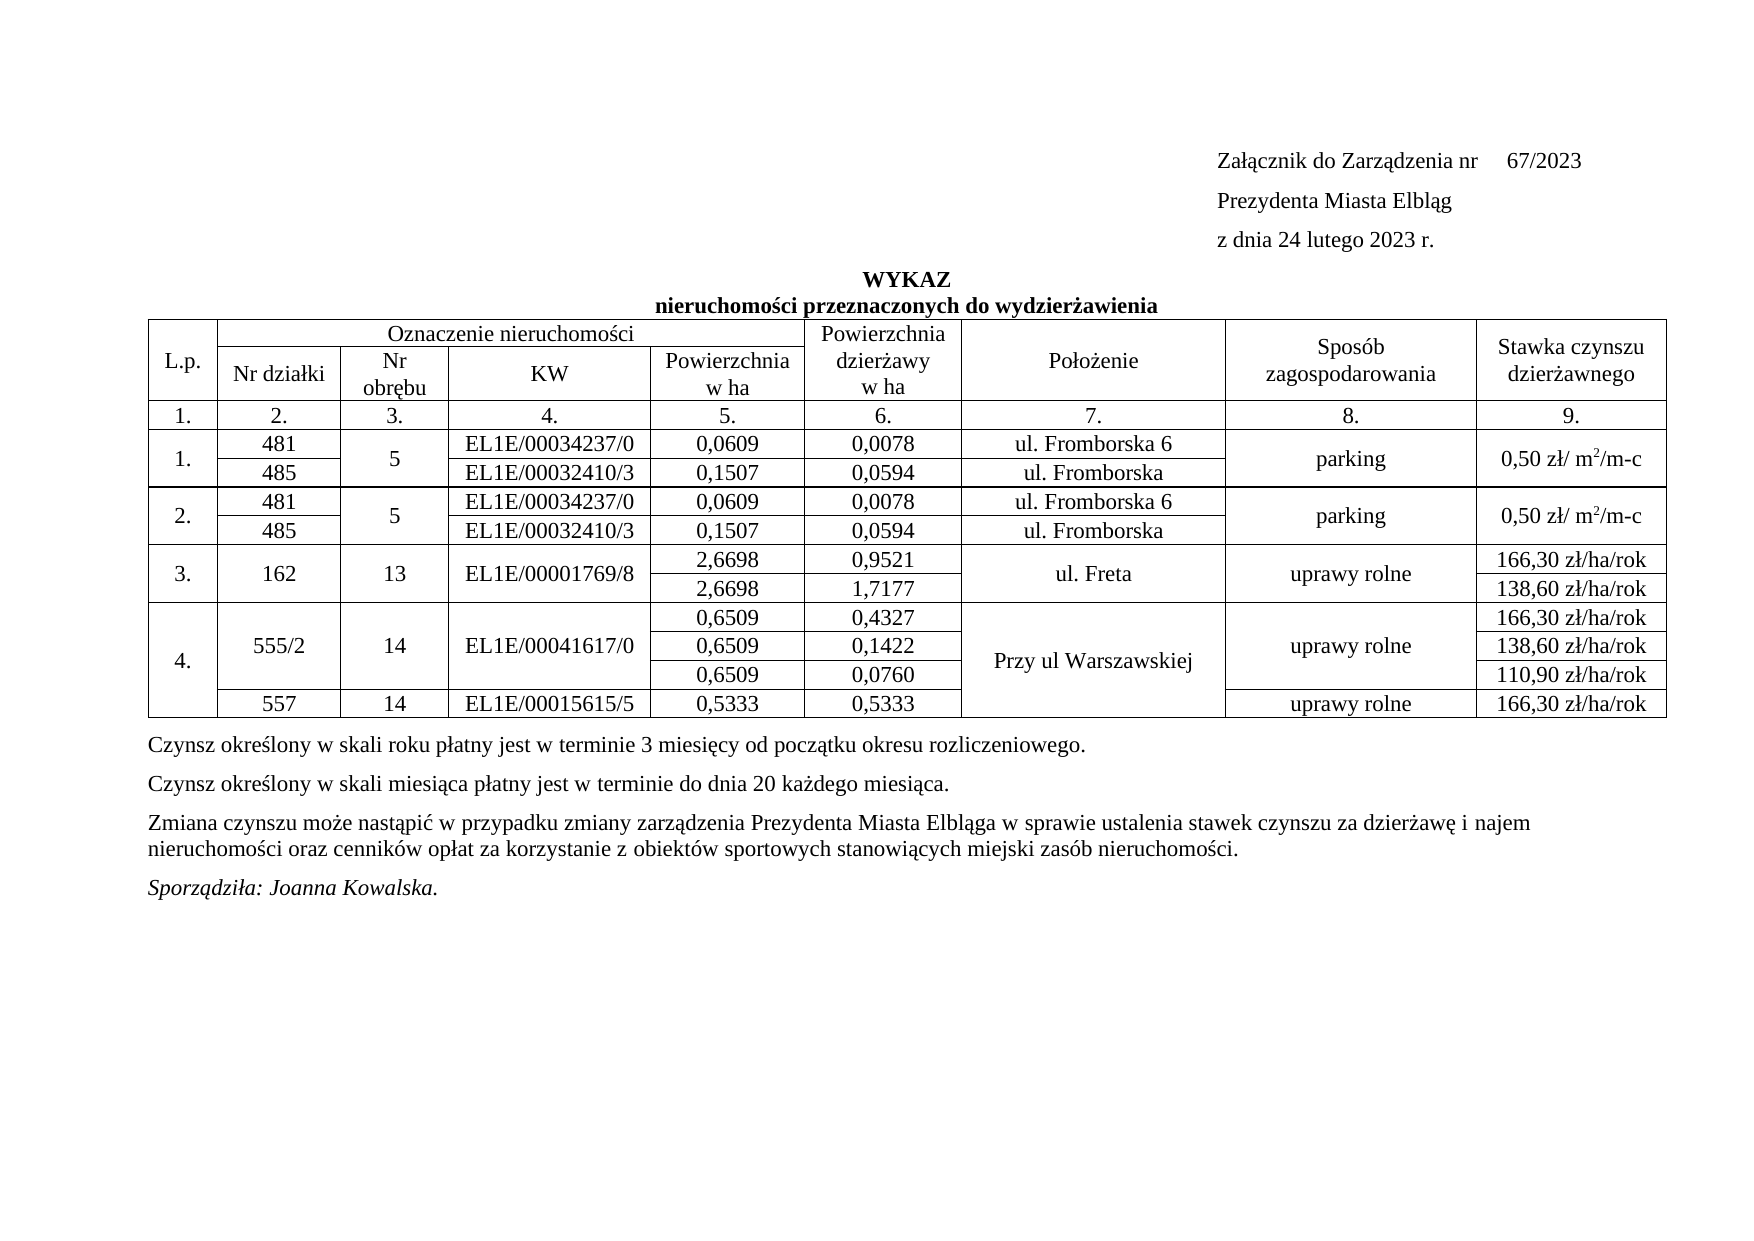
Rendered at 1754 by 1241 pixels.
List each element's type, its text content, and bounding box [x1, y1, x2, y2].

table_cell Nr działki [218, 347, 340, 400]
table_cell 0,6509 [651, 603, 804, 631]
table_cell ul. Fromborska [962, 459, 1225, 486]
table_cell 166,30 zł/ha/rok [1477, 690, 1666, 717]
table_cell 0,1507 [651, 459, 804, 486]
table_cell 162 [218, 545, 340, 602]
table_cell EL1E/00034237/0 [449, 488, 650, 515]
table_cell 481 [218, 488, 340, 515]
table_cell KW [449, 347, 650, 400]
table_cell EL1E/00032410/3 [449, 459, 650, 486]
text Czynsz określony w skali roku płatny jest w terminie 3 miesięcy od początku okresu rozliczeniowego. [148, 731, 1665, 757]
table_cell 0,9521 [805, 545, 961, 573]
table_cell 6. [805, 401, 961, 429]
table_cell 557 [218, 690, 340, 717]
text WYKAZ nieruchomości przeznaczonych do wydzierżawienia [148, 266, 1665, 319]
table_cell 0,0594 [805, 516, 961, 544]
table_header Powierzchnia dzierżawy w ha [805, 320, 961, 400]
table_cell 166,30 zł/ha/rok [1477, 603, 1666, 631]
table_cell EL1E/00032410/3 [449, 516, 650, 544]
table_cell ul. Freta [962, 545, 1225, 602]
table_cell 7. [962, 401, 1225, 429]
table_cell 14 [341, 690, 448, 717]
text Zmiana czynszu może nastąpić w przypadku zmiany zarządzenia Prezydenta Miasta Elbląga w sprawie ustalenia stawek czynszu za dzierżawę i najem nieruchomości oraz cenników opłat za korzystanie z obiektów sportowych stanowiących miejski zasób nieruchomości. [148, 808, 1665, 861]
table_cell 485 [218, 459, 340, 486]
table_cell parking [1226, 430, 1476, 486]
table_cell 5 [341, 488, 448, 544]
table_cell uprawy rolne [1226, 545, 1476, 602]
table_cell 2. [218, 401, 340, 429]
table_cell 0,0594 [805, 459, 961, 486]
table_cell ul. Fromborska 6 [962, 430, 1225, 458]
table_cell 0,5333 [651, 690, 804, 717]
table_cell 3. [149, 545, 217, 602]
table_cell EL1E/00034237/0 [449, 430, 650, 458]
table_cell ul. Fromborska [962, 516, 1225, 544]
table_cell 0,0760 [805, 661, 961, 688]
table_cell 4. [449, 401, 650, 429]
table_cell EL1E/00015615/5 [449, 690, 650, 717]
table_cell 2,6698 [651, 574, 804, 602]
table_cell 138,60 zł/ha/rok [1477, 574, 1666, 602]
table_cell ul. Fromborska 6 [962, 488, 1225, 515]
table_cell 0,50 zł/ m2/m-c [1477, 488, 1666, 544]
table_cell 0,1507 [651, 516, 804, 544]
table_cell parking [1226, 488, 1476, 544]
table_cell 138,60 zł/ha/rok [1477, 632, 1666, 659]
table_cell 5. [651, 401, 804, 429]
table_cell 14 [341, 603, 448, 688]
table_cell EL1E/00001769/8 [449, 545, 650, 602]
text Załącznik do Zarządzenia nr 67/2023 Prezydenta Miasta Elbląg z dnia 24 lutego 2023 r. [1217, 148, 1665, 253]
table_cell Powierzchnia w ha [651, 347, 804, 400]
table_cell 3. [341, 401, 448, 429]
table_cell 5 [341, 430, 448, 486]
table_cell EL1E/00041617/0 [449, 603, 650, 688]
table_header L.p. [149, 320, 217, 400]
table_cell 8. [1226, 401, 1476, 429]
table_header Oznaczenie nieruchomości [218, 320, 804, 346]
table_cell uprawy rolne [1226, 690, 1476, 717]
table_cell 0,0078 [805, 430, 961, 458]
table_cell 4. [149, 603, 217, 717]
table_cell 1. [149, 401, 217, 429]
table_cell 2. [149, 488, 217, 544]
table_cell uprawy rolne [1226, 603, 1476, 688]
table_header Stawka czynszu dzierżawnego [1477, 320, 1666, 400]
table_header Położenie [962, 320, 1225, 400]
table_cell 0,50 zł/ m2/m-c [1477, 430, 1666, 486]
table_cell 0,5333 [805, 690, 961, 717]
table_cell 0,0078 [805, 488, 961, 515]
table_cell 0,0609 [651, 430, 804, 458]
text Czynsz określony w skali miesiąca płatny jest w terminie do dnia 20 każdego miesiąca. [148, 770, 1665, 796]
table_cell 1,7177 [805, 574, 961, 602]
text Sporządziła: Joanna Kowalska. [148, 874, 1665, 900]
table_cell 0,0609 [651, 488, 804, 515]
table_cell 2,6698 [651, 545, 804, 573]
table_cell 1. [149, 430, 217, 486]
table_cell 9. [1477, 401, 1666, 429]
table_cell 0,6509 [651, 632, 804, 659]
table_header Sposób zagospodarowania [1226, 320, 1476, 400]
table_cell Nr obrębu [341, 347, 448, 400]
table_cell 110,90 zł/ha/rok [1477, 661, 1666, 688]
table_cell 555/2 [218, 603, 340, 688]
table_cell 481 [218, 430, 340, 458]
table_cell 485 [218, 516, 340, 544]
table_cell 166,30 zł/ha/rok [1477, 545, 1666, 573]
table_cell 0,1422 [805, 632, 961, 659]
table_cell Przy ul Warszawskiej [962, 603, 1225, 717]
table_cell 0,4327 [805, 603, 961, 631]
table_cell 0,6509 [651, 661, 804, 688]
table_cell 13 [341, 545, 448, 602]
